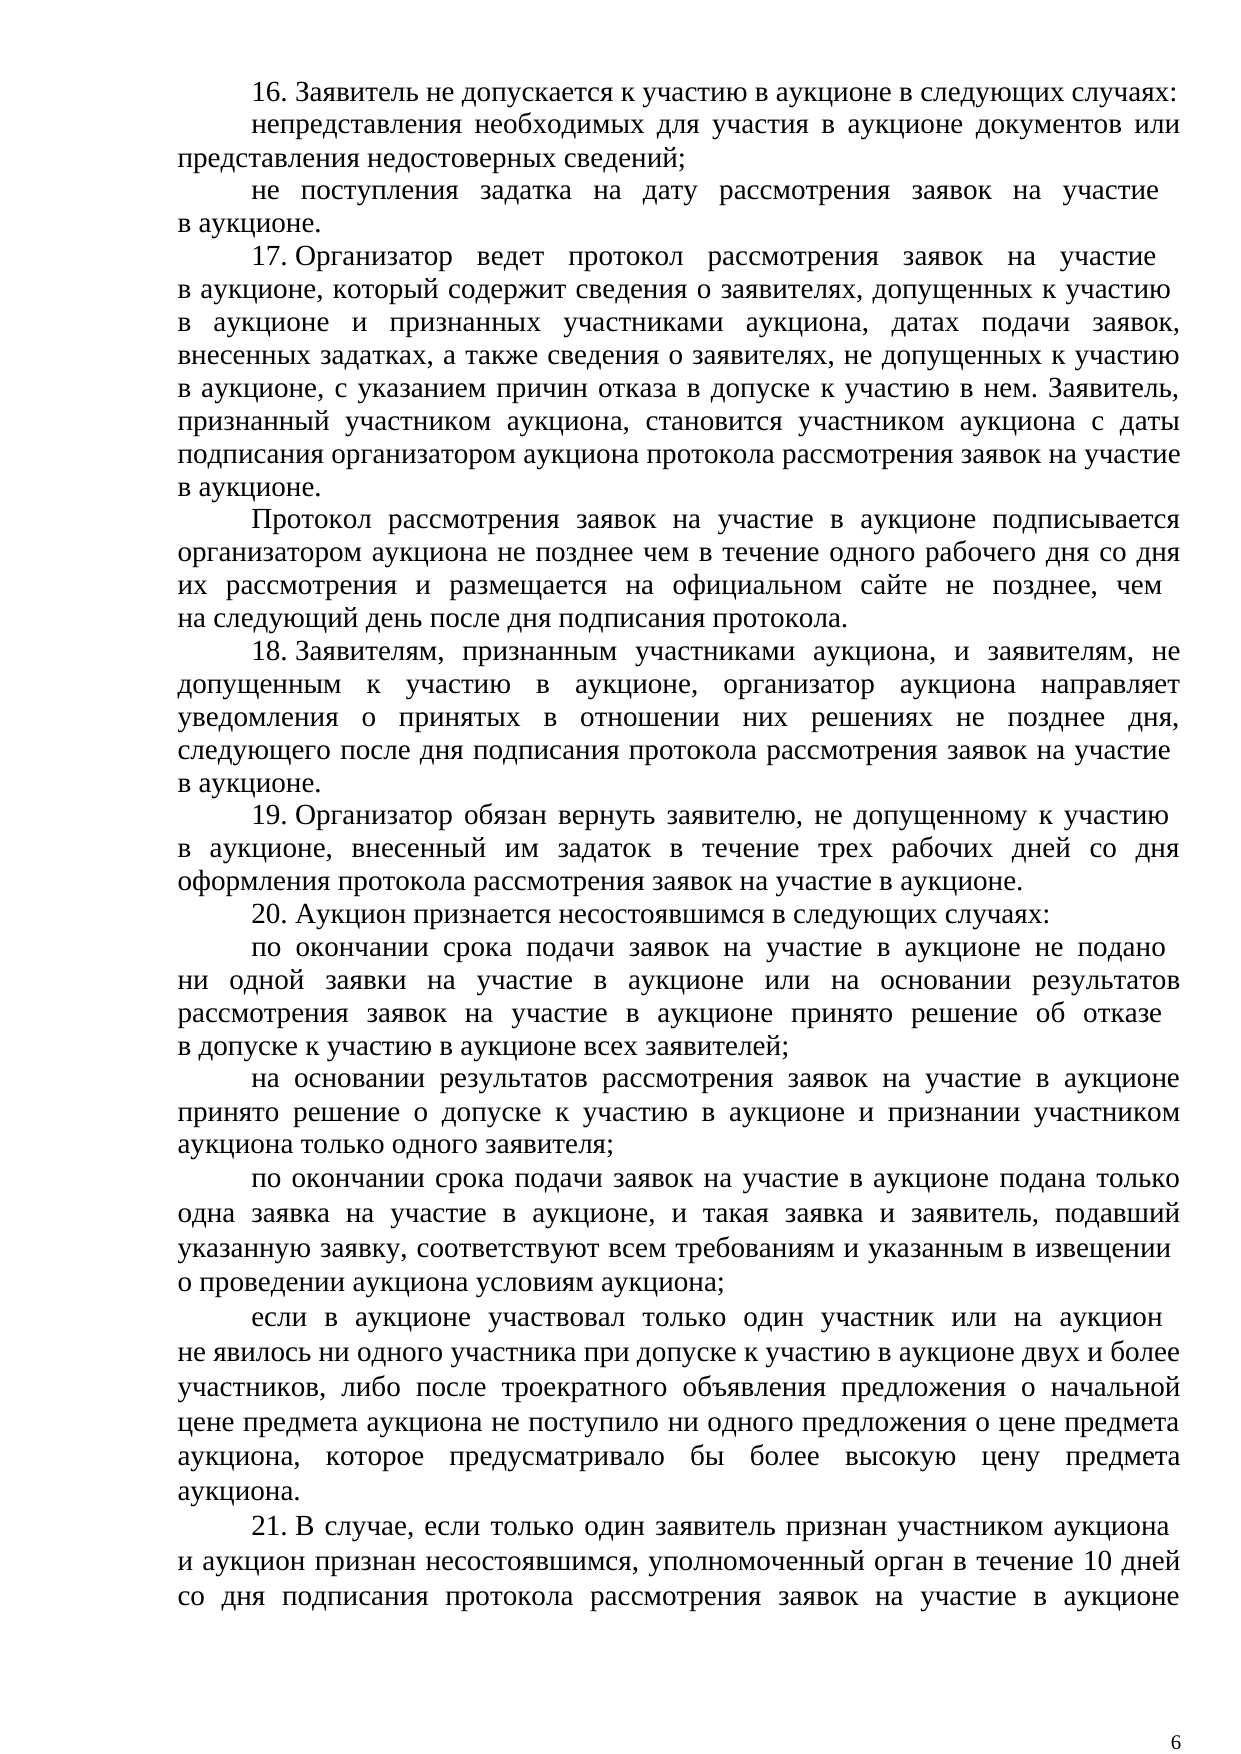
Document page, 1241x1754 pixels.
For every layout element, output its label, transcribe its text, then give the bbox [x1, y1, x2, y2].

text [177, 1508, 1181, 1611]
text 18. Заявителям, признанным участниками аукциона, и заявителям, не допущенным к участию в аукционе, организатор аукциона направляет уведомления о принятых в отношении них решениях не позднее дня, следующего после дня подписания протокола рассмотрения заявок на участие в аукционе. [177, 634, 1181, 798]
text 20. Аукцион признается несостоявшимся в следующих случаях: [177, 897, 1181, 930]
text если в аукционе участвовал только один участник или на аукцион не явилось ни одного участника при допуске к участию в аукционе двух и более участников, либо после троекратного объявления предложения о начальной цене предмета аукциона не поступило ни одного предложения о цене предмета аукциона, которое предусматривало бы более высокую цену предмета аукциона. [177, 1299, 1181, 1507]
text непредставления необходимых для участия в аукционе документов или представления недостоверных сведений; [177, 108, 1181, 173]
text 19. Организатор обязан вернуть заявителю, не допущенному к участию в аукционе, внесенный им задаток в течение трех рабочих дней со дня оформления протокола рассмотрения заявок на участие в аукционе. [177, 798, 1181, 897]
text 17. Организатор ведет протокол рассмотрения заявок на участие в аукционе, который содержит сведения о заявителях, допущенных к участию в аукционе и признанных участниками аукциона, датах подачи заявок, внесенных задатках, а также сведения о заявителях, не допущенных к участию в аукционе, с указанием причин отказа в допуске к участию в нем. Заявитель, признанный участником аукциона, становится участником аукциона с даты подписания организатором аукциона протокола рассмотрения заявок на участие в аукционе. [177, 239, 1181, 502]
text 16. Заявитель не допускается к участию в аукционе в следующих случаях: [177, 75, 1181, 108]
text на основании результатов рассмотрения заявок на участие в аукционе принято решение о допуске к участию в аукционе и признании участником аукциона только одного заявителя; [177, 1061, 1181, 1160]
text Протокол рассмотрения заявок на участие в аукционе подписывается организатором аукциона не позднее чем в течение одного рабочего дня со дня их рассмотрения и размещается на официальном сайте не позднее, чем на следующий день после дня подписания протокола. [177, 502, 1181, 634]
text по окончании срока подачи заявок на участие в аукционе не подано ни одной заявки на участие в аукционе или на основании результатов рассмотрения заявок на участие в аукционе принято решение об отказе в допуске к участию в аукционе всех заявителей; [177, 930, 1181, 1061]
text не поступления задатка на дату рассмотрения заявок на участие в аукционе. [177, 173, 1181, 239]
text по окончании срока подачи заявок на участие в аукционе подана только одна заявка на участие в аукционе, и такая заявка и заявитель, подавший указанную заявку, соответствуют всем требованиям и указанным в извещении о проведении аукциона условиям аукциона; [177, 1160, 1181, 1298]
